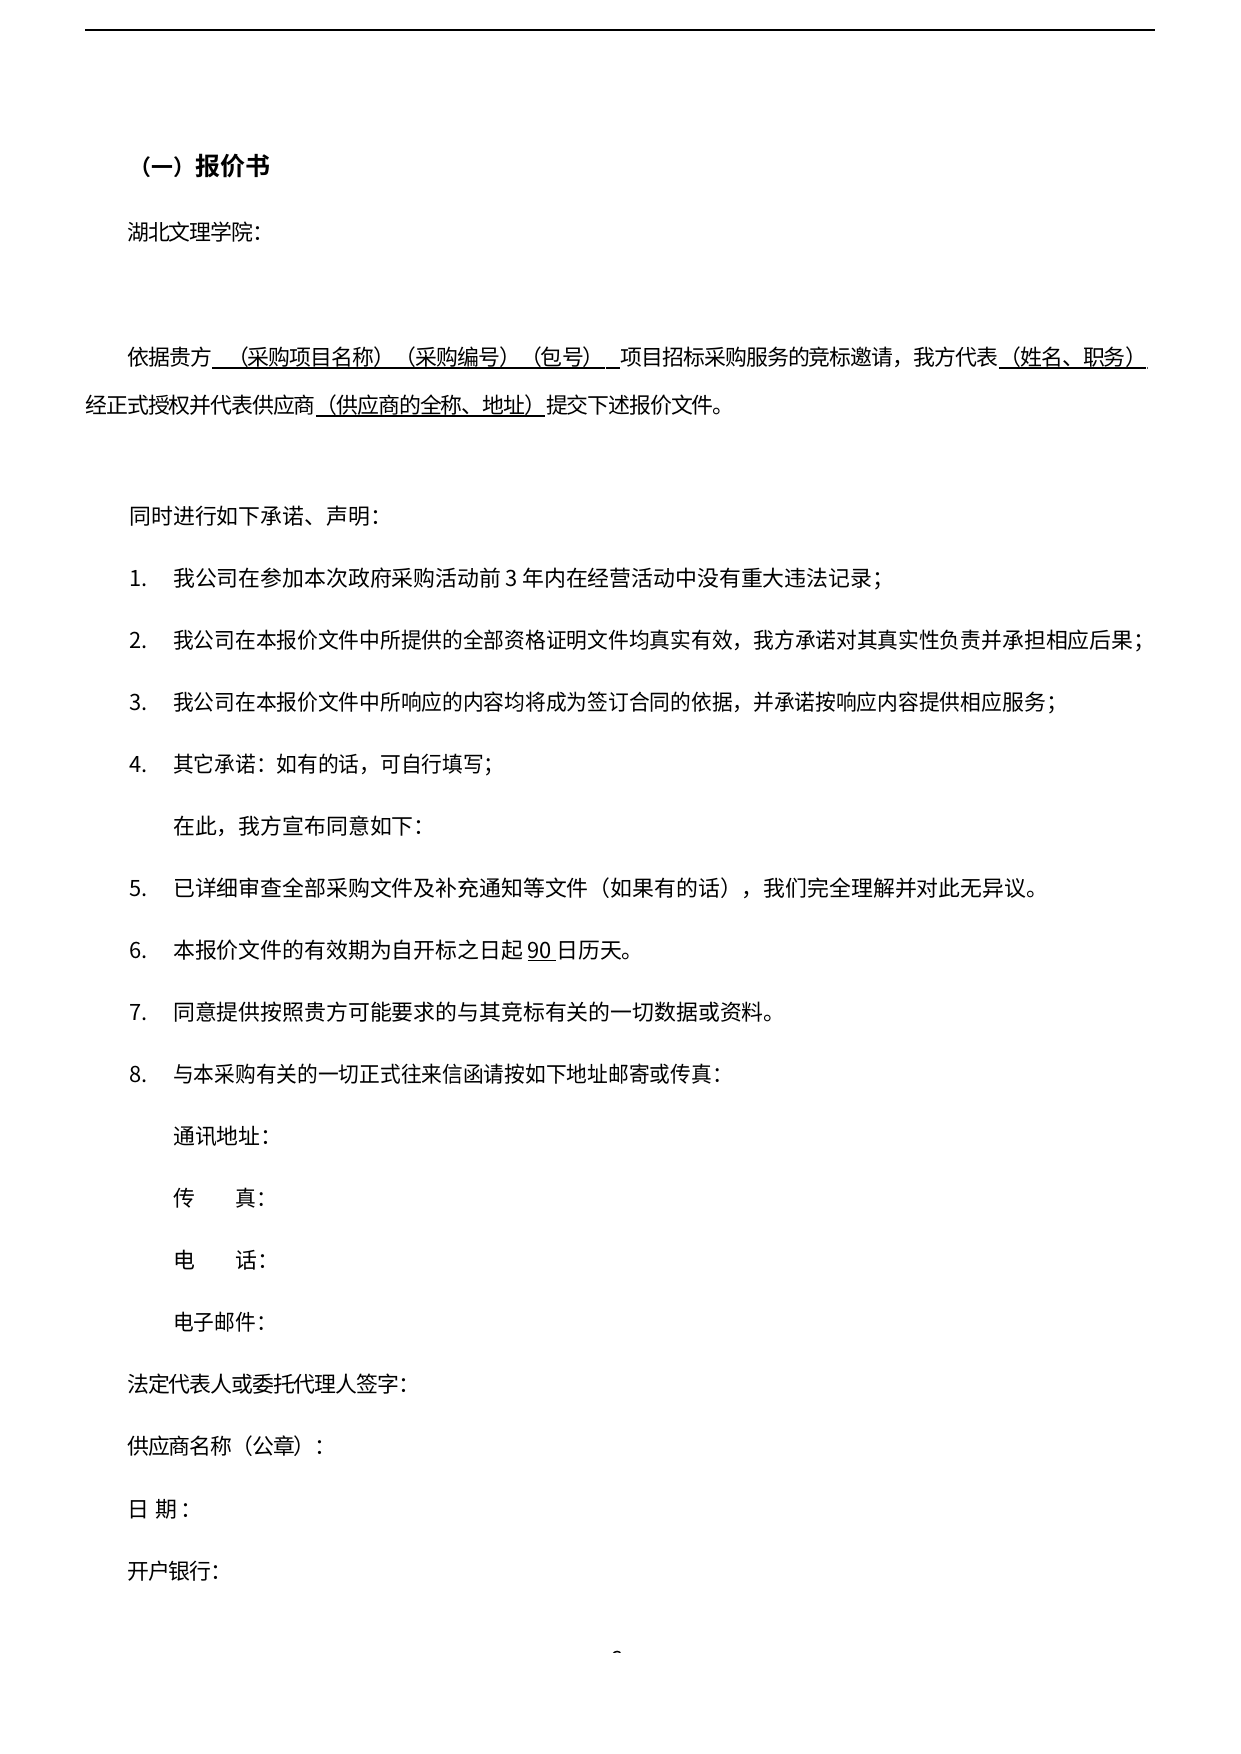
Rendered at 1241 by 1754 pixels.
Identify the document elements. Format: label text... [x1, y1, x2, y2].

text 供应商名称（公章）： [85, 1429, 1148, 1461]
list 已详细审查全部采购文件及补充通知等文件（如果有的话），我们完全理解并对此无异议。 [129, 871, 1155, 902]
list 在此，我方宣布同意如下： [173, 809, 1155, 840]
text 日 期 ： [85, 1492, 1148, 1523]
list 我公司在本报价文件中所提供的全部资格证明文件均真实有效，我方承诺对其真实性负责并承担相应后果； [129, 623, 1155, 654]
text 法定代表人或委托代理人签字： [85, 1367, 1148, 1398]
list 通讯地址： [173, 1119, 1155, 1150]
text 同时进行如下承诺、声明： [85, 499, 1155, 531]
list 我公司在参加本次政府采购活动前3年内在经营活动中没有重大违法记录； [129, 561, 1155, 592]
text 依据贵方 （采购项目名称）（采购编号）（包号） 项目招标采购服务的竞标邀请，我方代表（姓名、职务）经正式授权并代表供应商（供应商的全称、地址）提交下述报价文件。 [85, 340, 1148, 420]
list 电子邮件： [173, 1304, 1155, 1336]
list 其它承诺：如有的话，可自行填写； [129, 747, 1155, 778]
text 湖北文理学院： [85, 215, 1148, 246]
list 电 话： [173, 1243, 1155, 1274]
text 开户银行： [85, 1554, 1148, 1586]
list 传 真： [173, 1181, 1155, 1212]
list 本报价文件的有效期为自开标之日起90日历天。 [129, 933, 1155, 964]
list 与本采购有关的一切正式往来信函请按如下地址邮寄或传真： [129, 1057, 1155, 1088]
list 同意提供按照贵方可能要求的与其竞标有关的一切数据或资料。 [129, 995, 1155, 1026]
list 我公司在本报价文件中所响应的内容均将成为签订合同的依据，并承诺按响应内容提供相应服务； [129, 685, 1155, 716]
text （一）报价书 [85, 146, 1155, 182]
